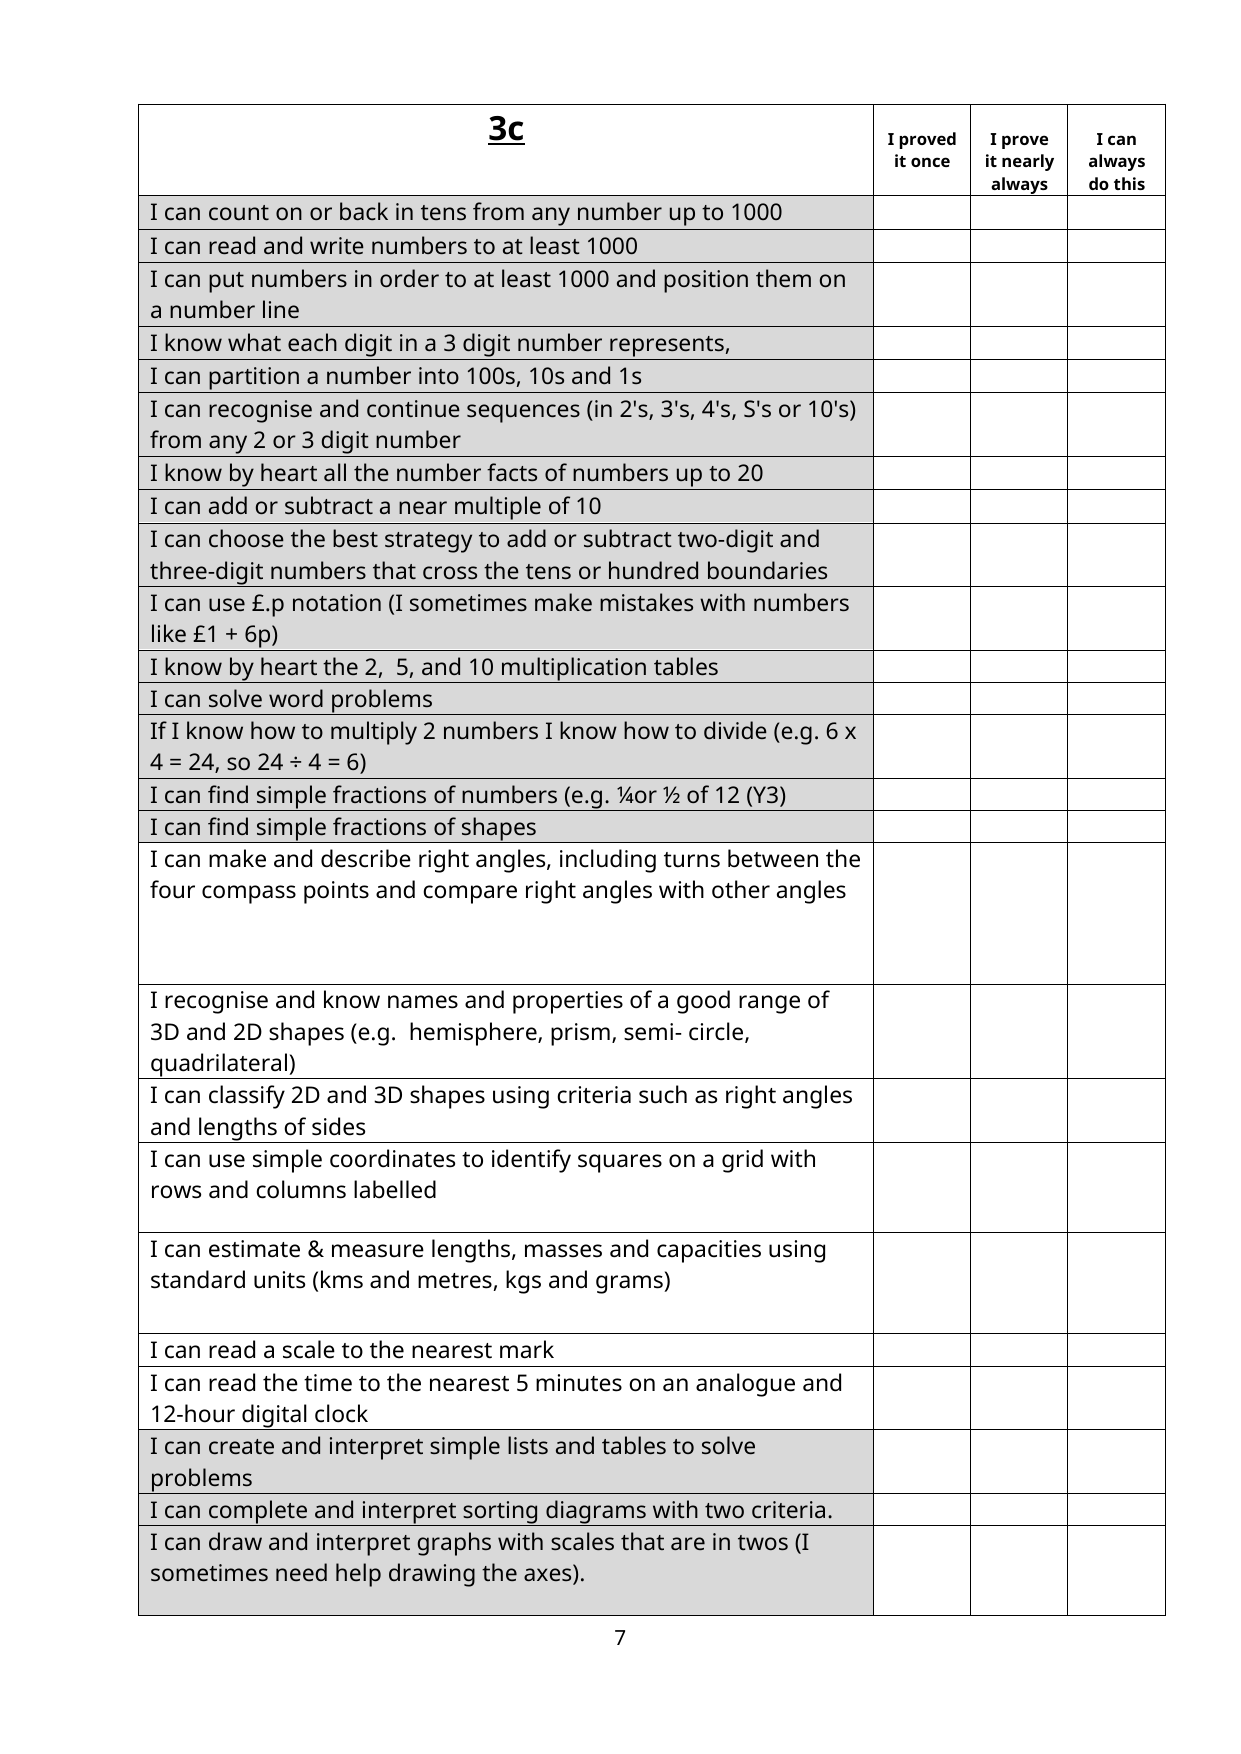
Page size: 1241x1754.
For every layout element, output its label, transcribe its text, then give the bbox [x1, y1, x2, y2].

table_cell [874, 1494, 970, 1525]
table_cell [874, 811, 970, 842]
table_cell I know what each digit in a 3 digit number represents, [139, 327, 873, 359]
table_cell [1068, 263, 1165, 326]
table_cell [1068, 1526, 1165, 1615]
table_cell I can choose the best strategy to add or subtract two-digit and three-digit numbers that cross the tens or hundred boundaries [139, 524, 873, 586]
table_cell [1068, 1494, 1165, 1525]
table_cell [1068, 985, 1165, 1078]
table_cell [874, 1143, 970, 1232]
table_cell [1068, 1233, 1165, 1333]
table_cell [874, 196, 970, 229]
table_cell I can use £.p notation (I sometimes make mistakes with numbers like £1 + 6p) [139, 587, 873, 649]
table_cell [971, 1334, 1067, 1366]
table_cell I can create and interpret simple lists and tables to solve problems [139, 1430, 873, 1493]
table_cell I can read a scale to the nearest mark [139, 1334, 873, 1366]
table_cell [874, 651, 970, 682]
table_cell [971, 360, 1067, 392]
table_cell [1068, 1367, 1165, 1429]
table_cell [874, 393, 970, 456]
table_cell [874, 1526, 970, 1615]
table_cell [971, 457, 1067, 489]
table_cell [971, 1233, 1067, 1333]
table_cell [971, 230, 1067, 262]
table_cell I can put numbers in order to at least 1000 and position them on a number line [139, 263, 873, 326]
table_header I proved it once [874, 105, 970, 195]
table_cell I can find simple fractions of shapes [139, 811, 873, 842]
table_cell [971, 1430, 1067, 1493]
table_header 3c [139, 105, 873, 195]
table_cell I know by heart the 2, 5, and 10 multiplication tables [139, 651, 873, 682]
table_cell [1068, 327, 1165, 359]
table_cell [971, 490, 1067, 522]
table_cell [874, 1367, 970, 1429]
table_cell [1068, 524, 1165, 586]
table_cell [874, 490, 970, 522]
table_cell I know by heart all the number facts of numbers up to 20 [139, 457, 873, 489]
table_cell [874, 985, 970, 1078]
table_cell If I know how to multiply 2 numbers I know how to divide (e.g. 6 x 4 = 24, so 24 ÷ 4 = 6) [139, 715, 873, 778]
table_cell [1068, 683, 1165, 714]
table_cell [1068, 1079, 1165, 1142]
table_cell [874, 779, 970, 810]
table_cell [971, 683, 1067, 714]
table_cell [1068, 1143, 1165, 1232]
table_cell I can read and write numbers to at least 1000 [139, 230, 873, 262]
table_cell I can use simple coordinates to identify squares on a grid with rows and columns labelled [139, 1143, 873, 1232]
table_cell [1068, 651, 1165, 682]
table_cell [971, 1367, 1067, 1429]
table_cell [1068, 811, 1165, 842]
table_cell [971, 587, 1067, 649]
table_cell I can read the time to the nearest 5 minutes on an analogue and 12-hour digital clock [139, 1367, 873, 1429]
table_cell [1068, 843, 1165, 983]
table_cell [971, 1079, 1067, 1142]
table_cell [971, 715, 1067, 778]
table_cell I can add or subtract a near multiple of 10 [139, 490, 873, 522]
table_cell [1068, 587, 1165, 649]
table_cell [971, 779, 1067, 810]
table_cell [971, 843, 1067, 983]
table_cell [1068, 457, 1165, 489]
table_cell [874, 1079, 970, 1142]
table_cell I can count on or back in tens from any number up to 1000 [139, 196, 873, 229]
table_cell I can partition a number into 100s, 10s and 1s [139, 360, 873, 392]
table_cell [971, 393, 1067, 456]
table_cell [971, 263, 1067, 326]
table_cell I can estimate & measure lengths, masses and capacities using standard units (kms and metres, kgs and grams) [139, 1233, 873, 1333]
table_cell [971, 1143, 1067, 1232]
table_cell I can make and describe right angles, including turns between the four compass points and compare right angles with other angles [139, 843, 873, 983]
table_cell [971, 811, 1067, 842]
table_cell [874, 683, 970, 714]
table_cell I can classify 2D and 3D shapes using criteria such as right angles and lengths of sides [139, 1079, 873, 1142]
table_header I prove it nearly always [971, 105, 1067, 195]
table_cell [1068, 196, 1165, 229]
table_cell [874, 587, 970, 649]
table_cell I can recognise and continue sequences (in 2's, 3's, 4's, S's or 10's) from any 2 or 3 digit number [139, 393, 873, 456]
table_cell [874, 263, 970, 326]
table_cell I recognise and know names and properties of a good range of 3D and 2D shapes (e.g. hemisphere, prism, semi- circle, quadrilateral) [139, 985, 873, 1078]
table_cell [971, 985, 1067, 1078]
table_cell [1068, 1430, 1165, 1493]
table_cell [874, 1430, 970, 1493]
table_cell [874, 715, 970, 778]
table_cell I can solve word problems [139, 683, 873, 714]
table_cell [874, 524, 970, 586]
table_cell [971, 1494, 1067, 1525]
table_cell [1068, 360, 1165, 392]
table_cell [1068, 490, 1165, 522]
table_cell [971, 524, 1067, 586]
table_cell [1068, 779, 1165, 810]
table_cell [874, 1334, 970, 1366]
table_cell I can find simple fractions of numbers (e.g. ¼or ½ of 12 (Y3) [139, 779, 873, 810]
table_cell [874, 457, 970, 489]
table_cell [1068, 715, 1165, 778]
table_cell [874, 1233, 970, 1333]
table_header I can always do this [1068, 105, 1165, 195]
table_cell [971, 196, 1067, 229]
table_cell [874, 327, 970, 359]
table_cell [971, 1526, 1067, 1615]
table_cell [874, 360, 970, 392]
table_cell [1068, 230, 1165, 262]
table_cell [874, 230, 970, 262]
table_cell I can complete and interpret sorting diagrams with two criteria. [139, 1494, 873, 1525]
table_cell I can draw and interpret graphs with scales that are in twos (I sometimes need help drawing the axes). [139, 1526, 873, 1615]
table_cell [971, 651, 1067, 682]
table_cell [1068, 1334, 1165, 1366]
table_cell [874, 843, 970, 983]
table_cell [1068, 393, 1165, 456]
table_cell [971, 327, 1067, 359]
